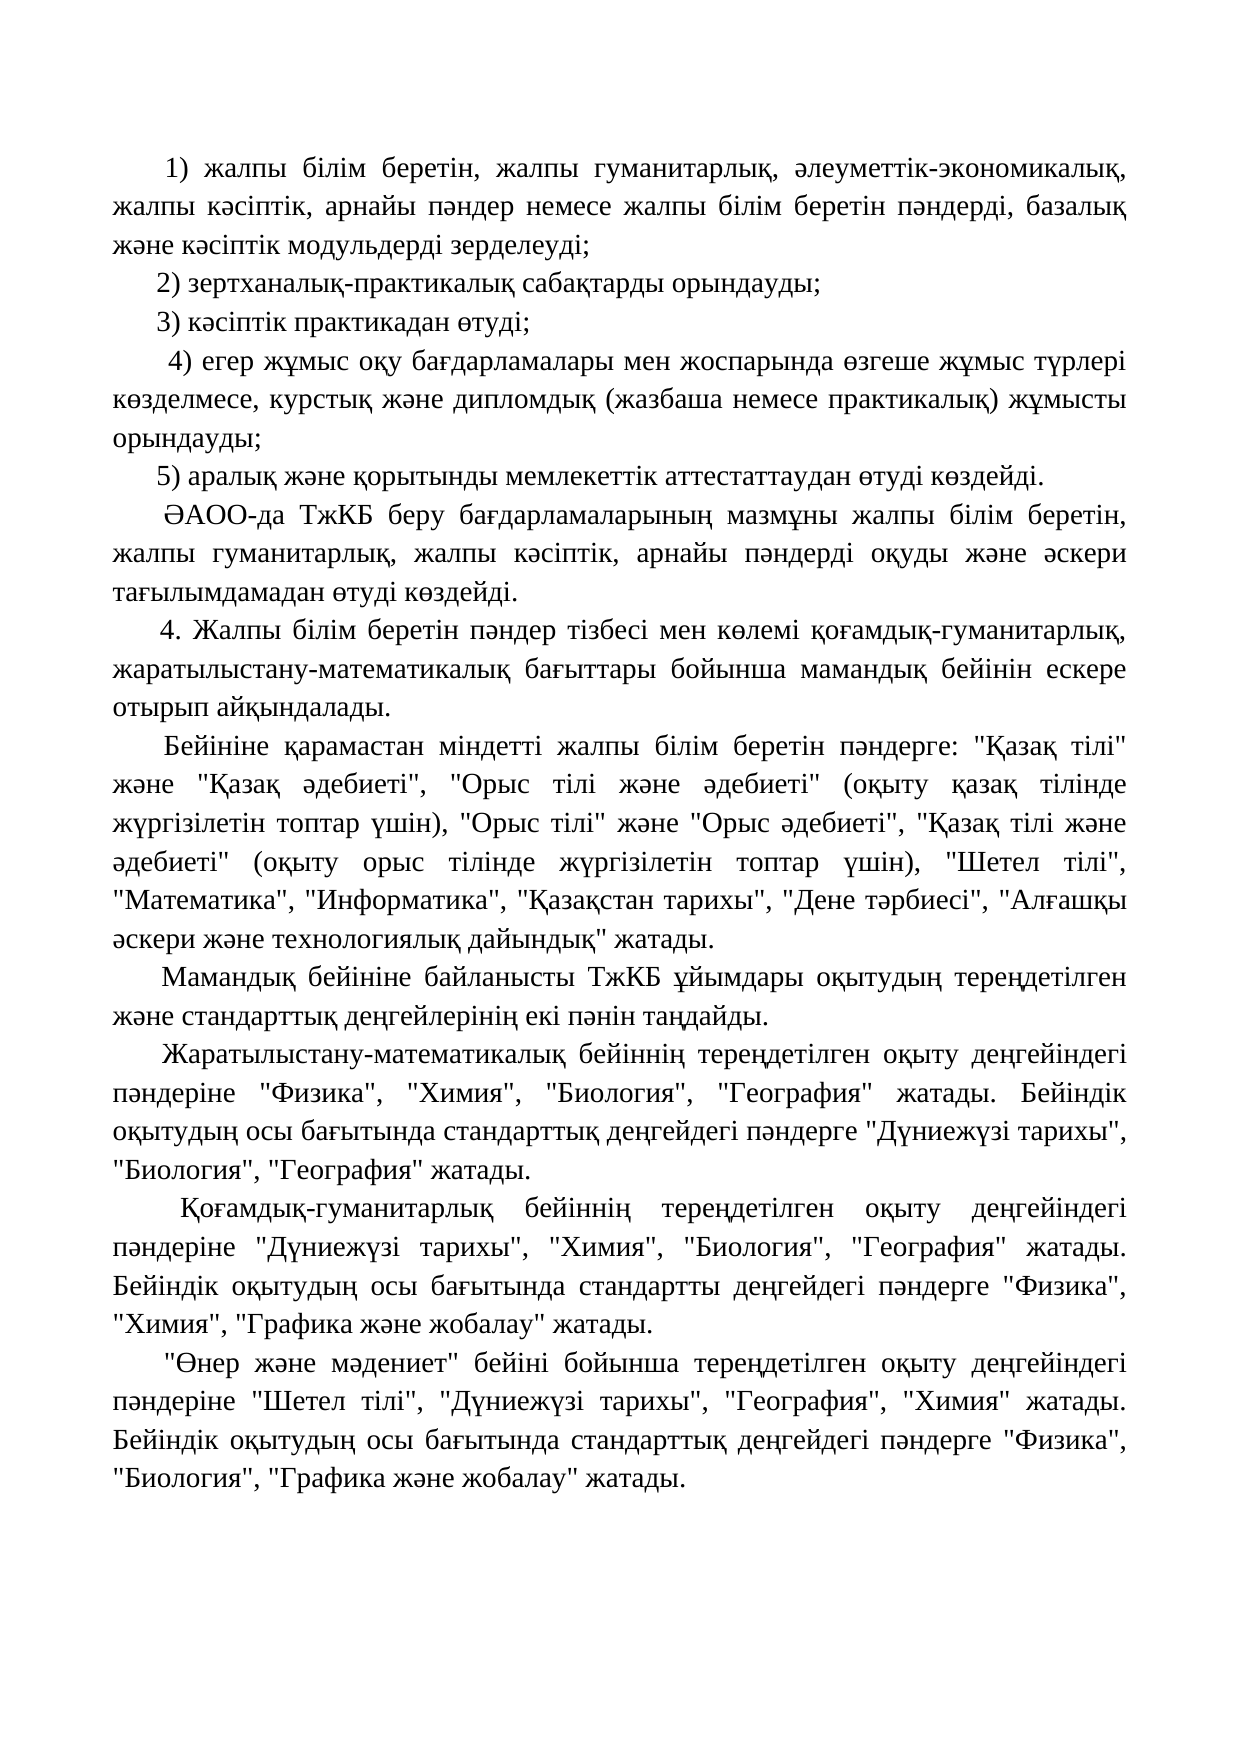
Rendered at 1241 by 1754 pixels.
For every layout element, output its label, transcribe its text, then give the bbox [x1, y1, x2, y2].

text Қоғамдық-гуманитарлық бейіннің тереңдетілген оқыту деңгейіндегі пәндеріне "Дүниежүзі тарихы", "Химия", "Биология", "География" жатады. Бейіндік оқытудың осы бағытында стандартты деңгейдегі пәндерге "Физика", "Химия", "Графика және жобалау" жатады. [112, 1191, 1128, 1340]
text "Өнер және мәдениет" бейіні бойынша тереңдетілген оқыту деңгейіндегі пәндеріне "Шетел тілі", "Дүниежүзі тарихы", "География", "Химия" жатады. Бейіндік оқытудың осы бағытында стандарттық деңгейдегі пәндерге "Физика", "Биология", "Графика және жобалау" жатады. [112, 1345, 1128, 1494]
text 4) егер жұмыс оқу бағдарламалары мен жоспарында өзгеше жұмыс түрлері көзделмесе, курстық және дипломдық (жазбаша немесе практикалық) жұмысты орындауды; [112, 343, 1128, 453]
text 5) аралық және қорытынды мемлекеттік аттестаттаудан өтуді көздейді. [112, 458, 1128, 492]
text ӘАОО-да ТжКБ беру бағдарламаларының мазмұны жалпы білім беретін, жалпы гуманитарлық, жалпы кәсіптік, арнайы пәндерді оқуды және әскери тағылымдамадан өтуді көздейді. [112, 497, 1128, 607]
text Бейініне қарамастан міндетті жалпы білім беретін пәндерге: "Қазақ тілі" және "Қазақ әдебиеті", "Орыс тілі және әдебиеті" (оқыту қазақ тілінде жүргізілетін топтар үшін), "Орыс тілі" және "Орыс әдебиеті", "Қазақ тілі және әдебиеті" (оқыту орыс тілінде жүргізілетін топтар үшін), "Шетел тілі", "Математика", "Информатика", "Қазақстан тарихы", "Дене тәрбиесі", "Алғашқы әскери және технологиялық дайындық" жатады. [112, 728, 1128, 954]
text 2) зертханалық-практикалық сабақтарды орындауды; [112, 266, 1128, 299]
text 4. Жалпы білім беретін пәндер тізбесі мен көлемі қоғамдық-гуманитарлық, жаратылыстану-математикалық бағыттары бойынша мамандық бейінін ескере отырып айқындалады. [112, 612, 1128, 723]
text 3) кәсіптік практикадан өтуді; [112, 304, 1128, 338]
text Мамандық бейініне байланысты ТжКБ ұйымдары оқытудың тереңдетілген және стандарттық деңгейлерінің екі пәнін таңдайды. [112, 959, 1128, 1031]
text 1) жалпы білім беретін, жалпы гуманитарлық, әлеуметтік-экономикалық, жалпы кәсіптік, арнайы пәндер немесе жалпы білім беретін пәндерді, базалық және кәсіптік модульдерді зерделеуді; [112, 150, 1128, 261]
text Жаратылыстану-математикалық бейіннің тереңдетілген оқыту деңгейіндегі пәндеріне "Физика", "Химия", "Биология", "География" жатады. Бейіндік оқытудың осы бағытында стандарттық деңгейдегі пәндерге "Дүниежүзі тарихы", "Биология", "География" жатады. [112, 1036, 1128, 1186]
